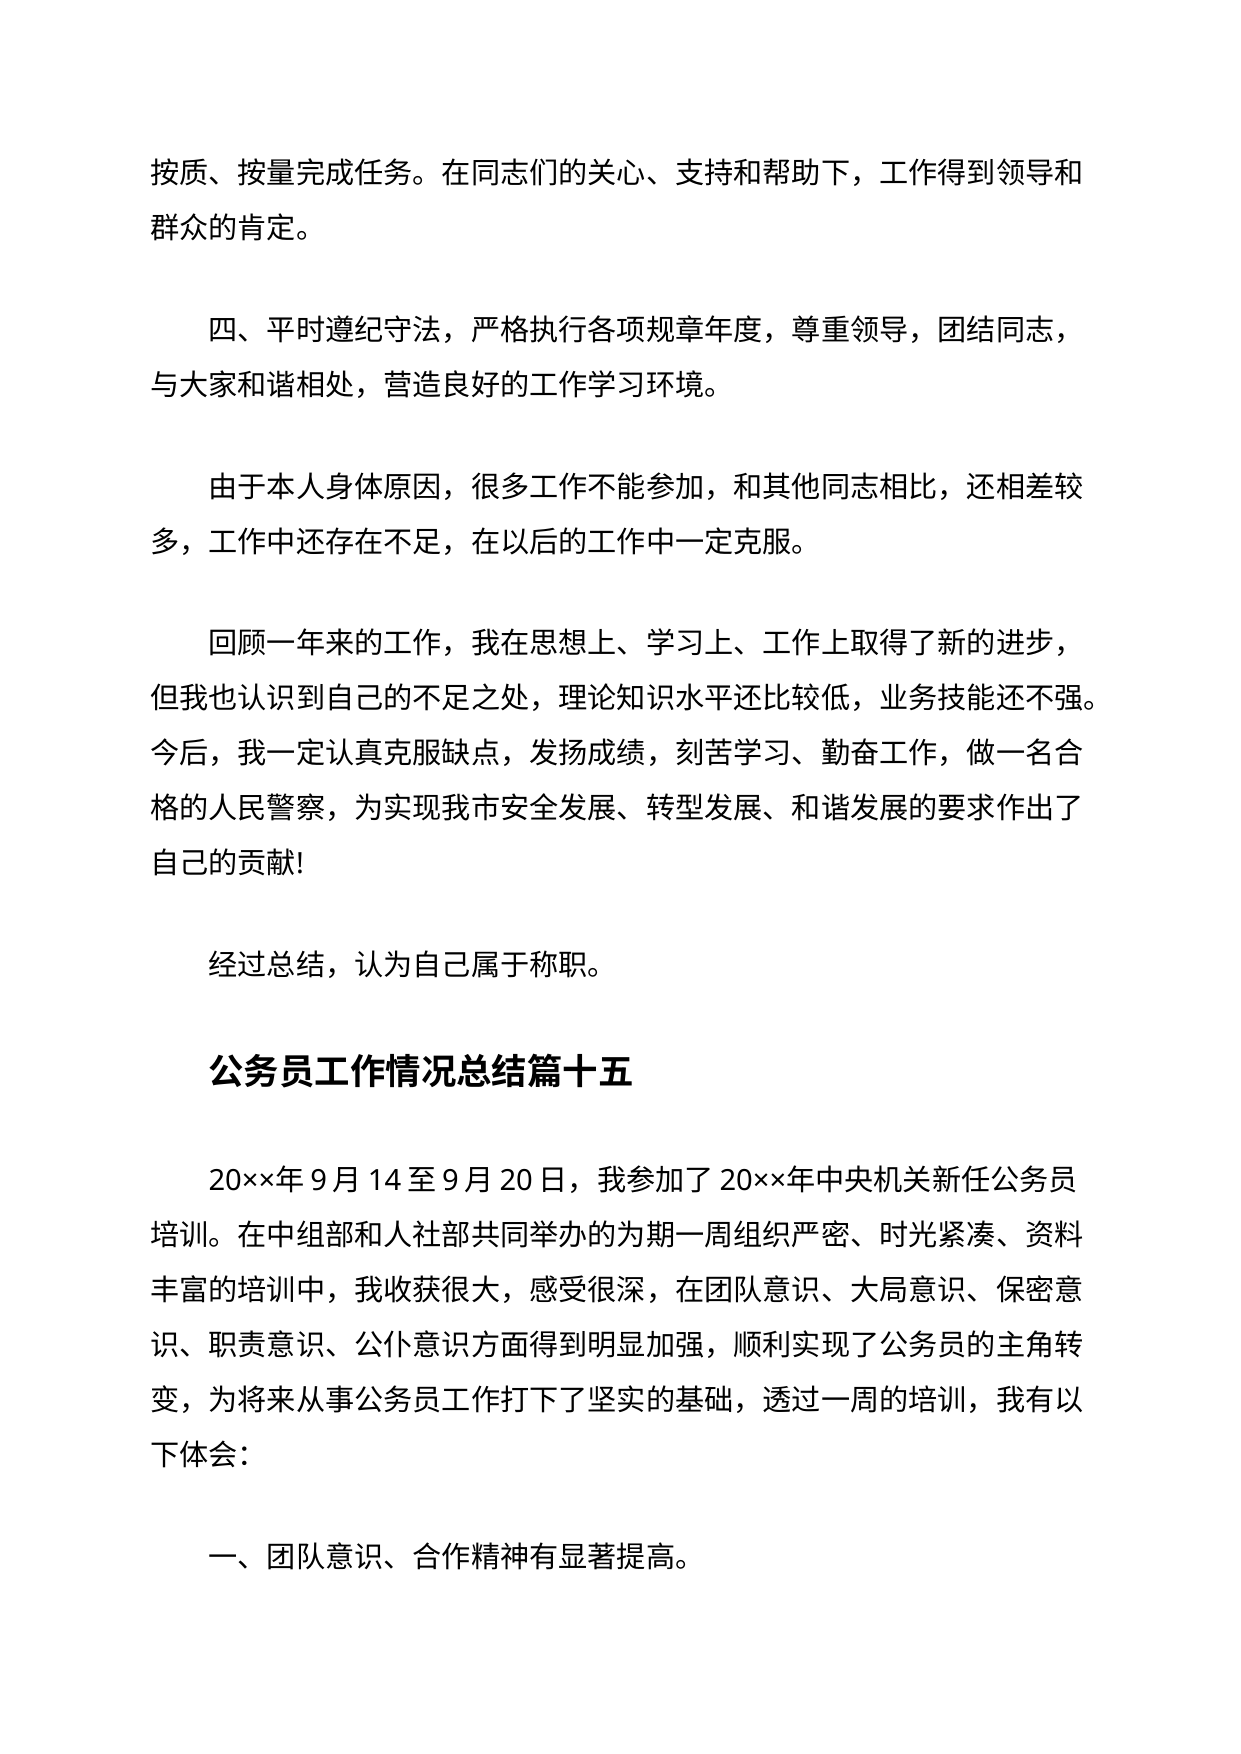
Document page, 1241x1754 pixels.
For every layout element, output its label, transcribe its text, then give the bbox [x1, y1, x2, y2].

text 20××年9月14至9月20日，我参加了20××年中央机关新任公务员培训。在中组部和人社部共同举办的为期一周组织严密、时光紧凑、资料丰富的培训中，我收获很大，感受很深，在团队意识、大局意识、保密意识、职责意识、公仆意识方面得到明显加强，顺利实现了公务员的主角转变，为将来从事公务员工作打下了坚实的基础，透过一周的培训，我有以下体会： [150, 1157, 1090, 1474]
text 一、团队意识、合作精神有显著提高。 [150, 1533, 1090, 1575]
text 公务员工作情况总结篇十五 [150, 1043, 1090, 1094]
text 四、平时遵纪守法，严格执行各项规章年度，尊重领导，团结同志，与大家和谐相处，营造良好的工作学习环境。 [150, 307, 1090, 404]
text 由于本人身体原因，很多工作不能参加，和其他同志相比，还相差较多，工作中还存在不足，在以后的工作中一定克服。 [150, 463, 1090, 561]
text 经过总结，认为自己属于称职。 [150, 942, 1090, 984]
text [150, 150, 1090, 247]
text 回顾一年来的工作，我在思想上、学习上、工作上取得了新的进步，但我也认识到自己的不足之处，理论知识水平还比较低，业务技能还不强。今后，我一定认真克服缺点，发扬成绩，刻苦学习、勤奋工作，做一名合格的人民警察，为实现我市安全发展、转型发展、和谐发展的要求作出了自己的贡献! [150, 620, 1090, 882]
